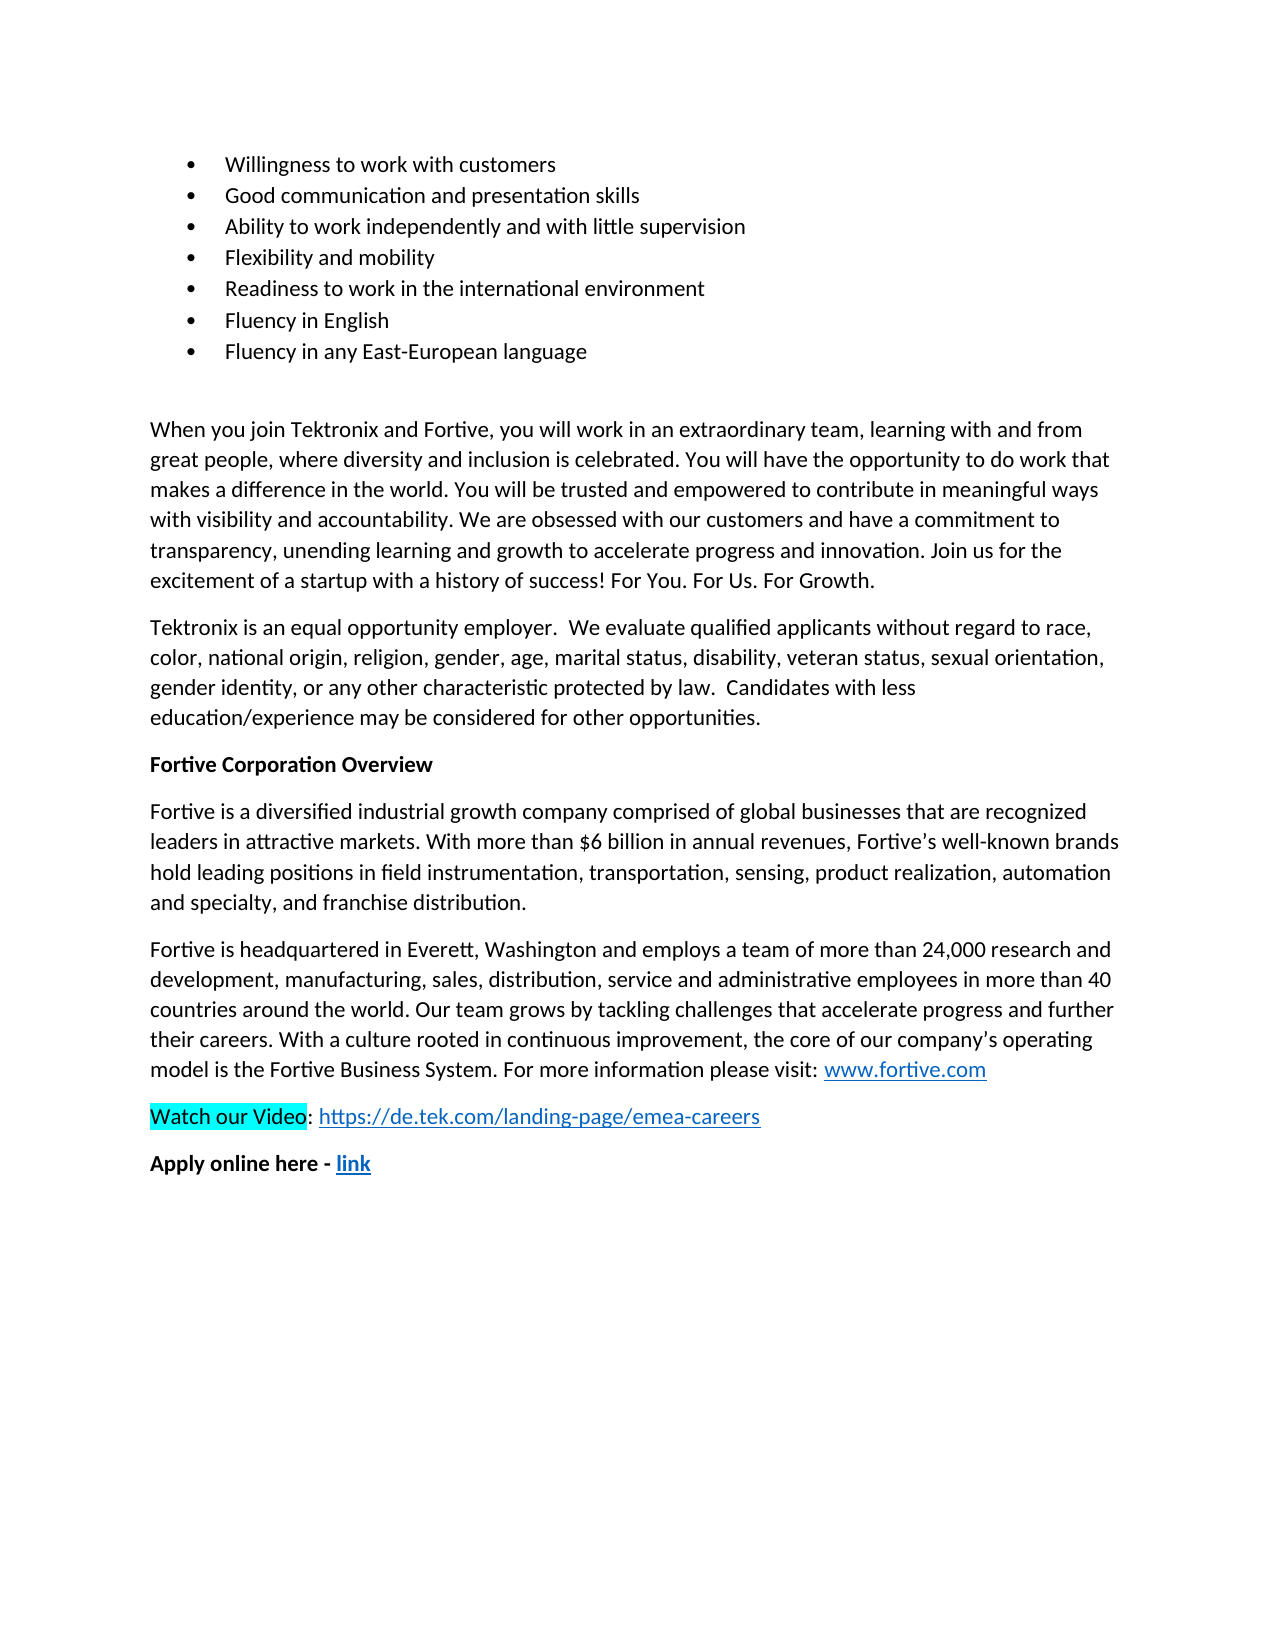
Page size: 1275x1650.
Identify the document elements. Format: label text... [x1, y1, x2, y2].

list Willingness to work with customers [187, 150, 1125, 178]
list Fluency in English [187, 306, 1125, 334]
text Tektronix is an equal opportunity employer. We evaluate qualified applicants without regard to race, color, national origin, religion, gender, age, marital status, disability, veteran status, sexual orientation, gender identity, or any other characteristic protected by law. Candidates with less education/experience may be considered for other opportunities. [150, 613, 1125, 731]
list Fluency in any East-European language [187, 337, 1125, 365]
list Flexibility and mobility [187, 243, 1125, 271]
list Ability to work independently and with little supervision [187, 212, 1125, 240]
text When you join Tektronix and Fortive, you will work in an extraordinary team, learning with and from great people, where diversity and inclusion is celebrated. You will have the opportunity to do work that makes a difference in the world. You will be trusted and empowered to contribute in meaningful ways with visibility and accountability. We are obsessed with our customers and have a commitment to transparency, unending learning and growth to accelerate progress and innovation. Join us for the excitement of a startup with a history of success! For You. For Us. For Growth. [150, 415, 1125, 594]
text Watch our Video: https://de.tek.com/landing-page/emea-careers [150, 1102, 1125, 1130]
list Readiness to work in the international environment [187, 274, 1125, 303]
text Fortive is a diversified industrial growth company comprised of global businesses that are recognized leaders in attractive markets. With more than $6 billion in annual revenues, Fortive’s well-known brands hold leading positions in field instrumentation, transportation, sensing, product realization, automation and specialty, and franchise distribution. [150, 797, 1125, 916]
text Fortive Corporation Overview [150, 750, 1125, 778]
text Apply online here - link [150, 1149, 1125, 1177]
list Good communication and presentation skills [187, 181, 1125, 209]
text Fortive is headquartered in Everett, Washington and employs a team of more than 24,000 research and development, manufacturing, sales, distribution, service and administrative employees in more than 40 countries around the world. Our team grows by tackling challenges that accelerate progress and further their careers. With a culture rooted in continuous improvement, the core of our company’s operating model is the Fortive Business System. For more information please visit: www.fortive.com [150, 935, 1125, 1083]
